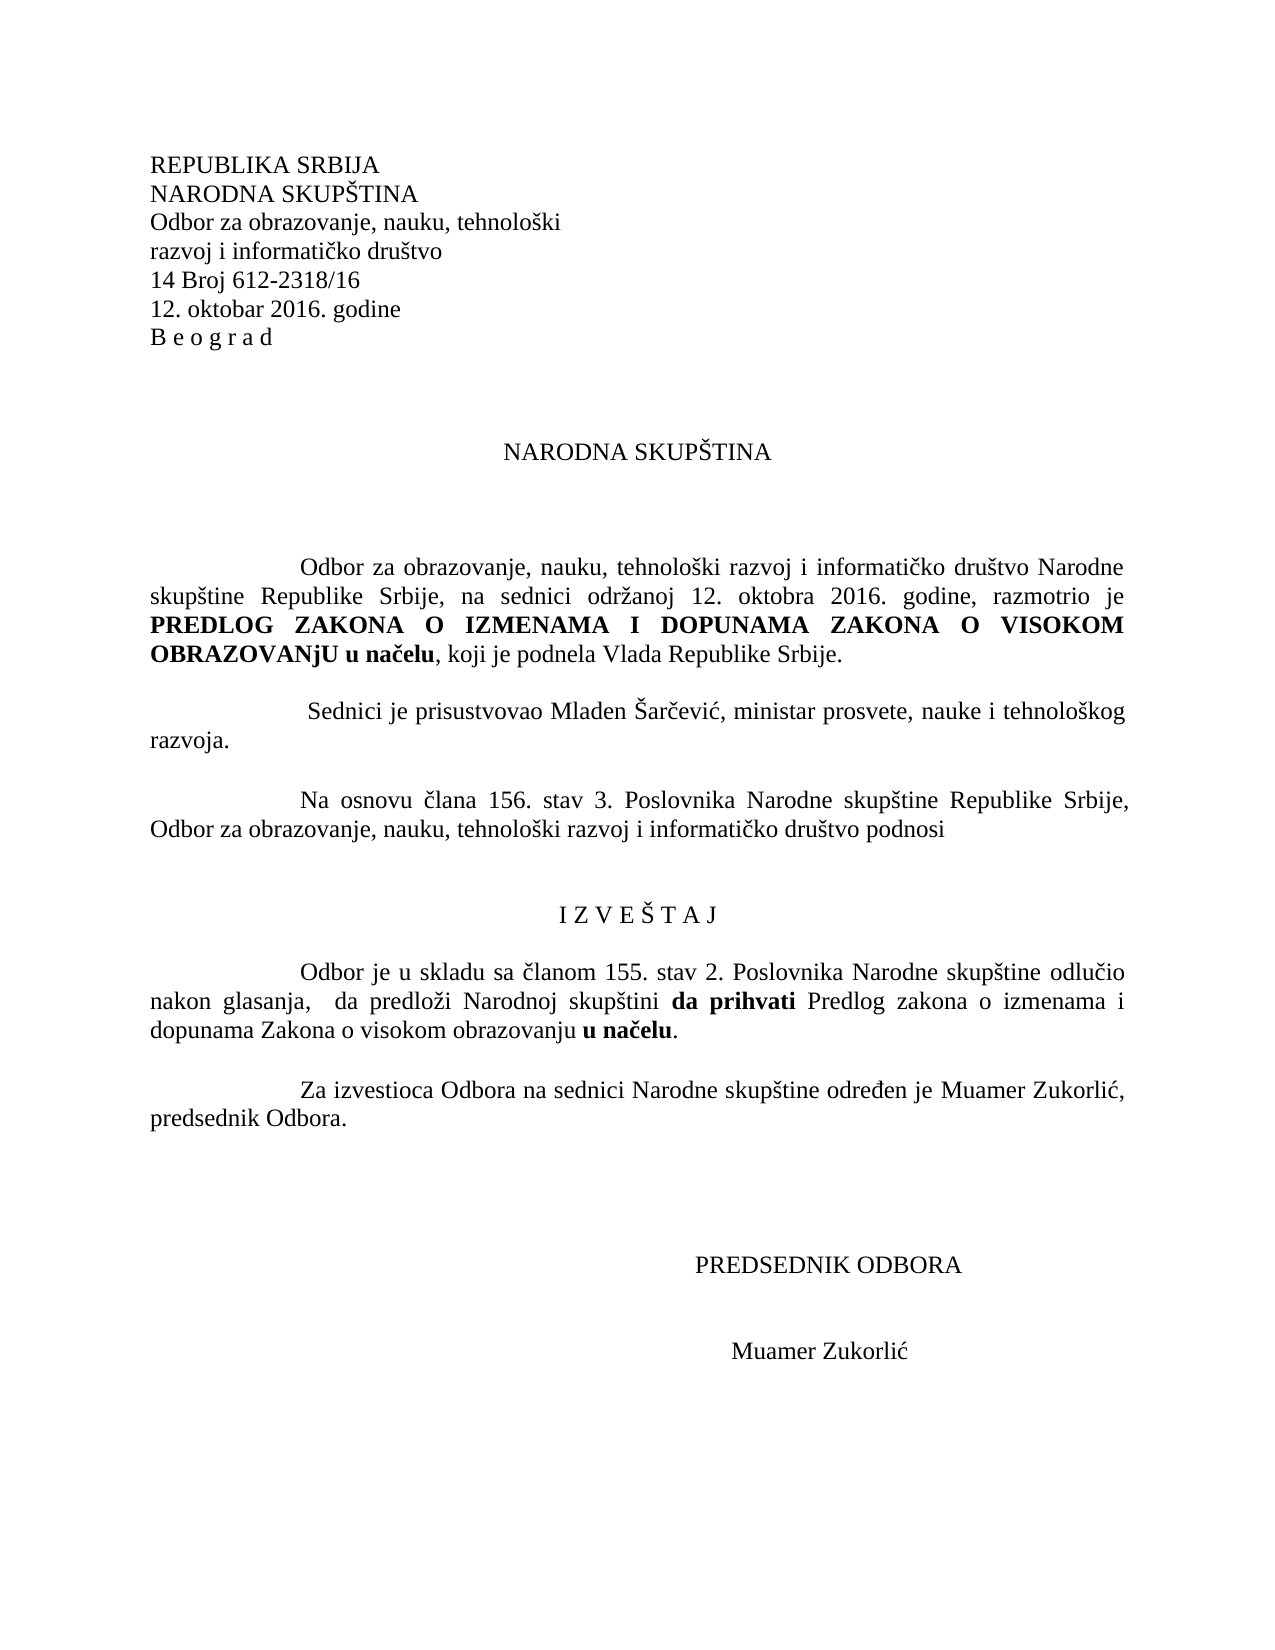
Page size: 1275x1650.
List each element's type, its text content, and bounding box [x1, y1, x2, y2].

text Za izvestioca Odbora na sednici Narodne skupštine određen je Muamer Zukorlić, predsednik Odbora. [150, 1075, 1125, 1132]
text razvoj i informatičko društvo [150, 236, 1125, 265]
text PREDSEDNIK ODBORA [150, 1250, 1125, 1278]
text Muamer Zukorlić [150, 1336, 1125, 1365]
text Odbor za obrazovanje, nauku, tehnološki razvoj i informatičko društvo Narodne skupštine Republike Srbije, na sednici održanoj 12. oktobra 2016. godine, razmotrio je PREDLOG ZAKONA O IZMENAMA I DOPUNAMA ZAKONA O VISOKOM OBRAZOVANjU u načelu, koji je podnela Vlada Republike Srbije. [150, 552, 1125, 667]
text 12. oktobar 2016. godine [150, 294, 1125, 322]
text B e o g r a d [150, 322, 1125, 351]
text 14 Broj 612-2318/16 [150, 265, 1125, 294]
text Na osnovu člana 156. stav 3. Poslovnika Narodne skupštine Republike Srbije, Odbor za obrazovanje, nauku, tehnološki razvoj i informatičko društvo podnosi [150, 785, 1130, 842]
text REPUBLIKA SRBIJA [150, 150, 1125, 179]
text Odbor za obrazovanje, nauku, tehnološki [150, 207, 1125, 236]
text I Z V E Š T A J [150, 900, 1125, 929]
text NARODNA SKUPŠTINA [150, 437, 1125, 466]
text Sednici je prisustvovao Mladen Šarčević, ministar prosvete, nauke i tehnološkog razvoja. [150, 696, 1125, 754]
text Odbor je u skladu sa članom 155. stav 2. Poslovnika Narodne skupštine odlučio nakon glasanja, da predloži Narodnoj skupštini da prihvati Predlog zakona o izmenama i dopunama Zakona o visokom obrazovanju u načelu. [150, 957, 1125, 1044]
text NARODNA SKUPŠTINA [150, 179, 1125, 207]
